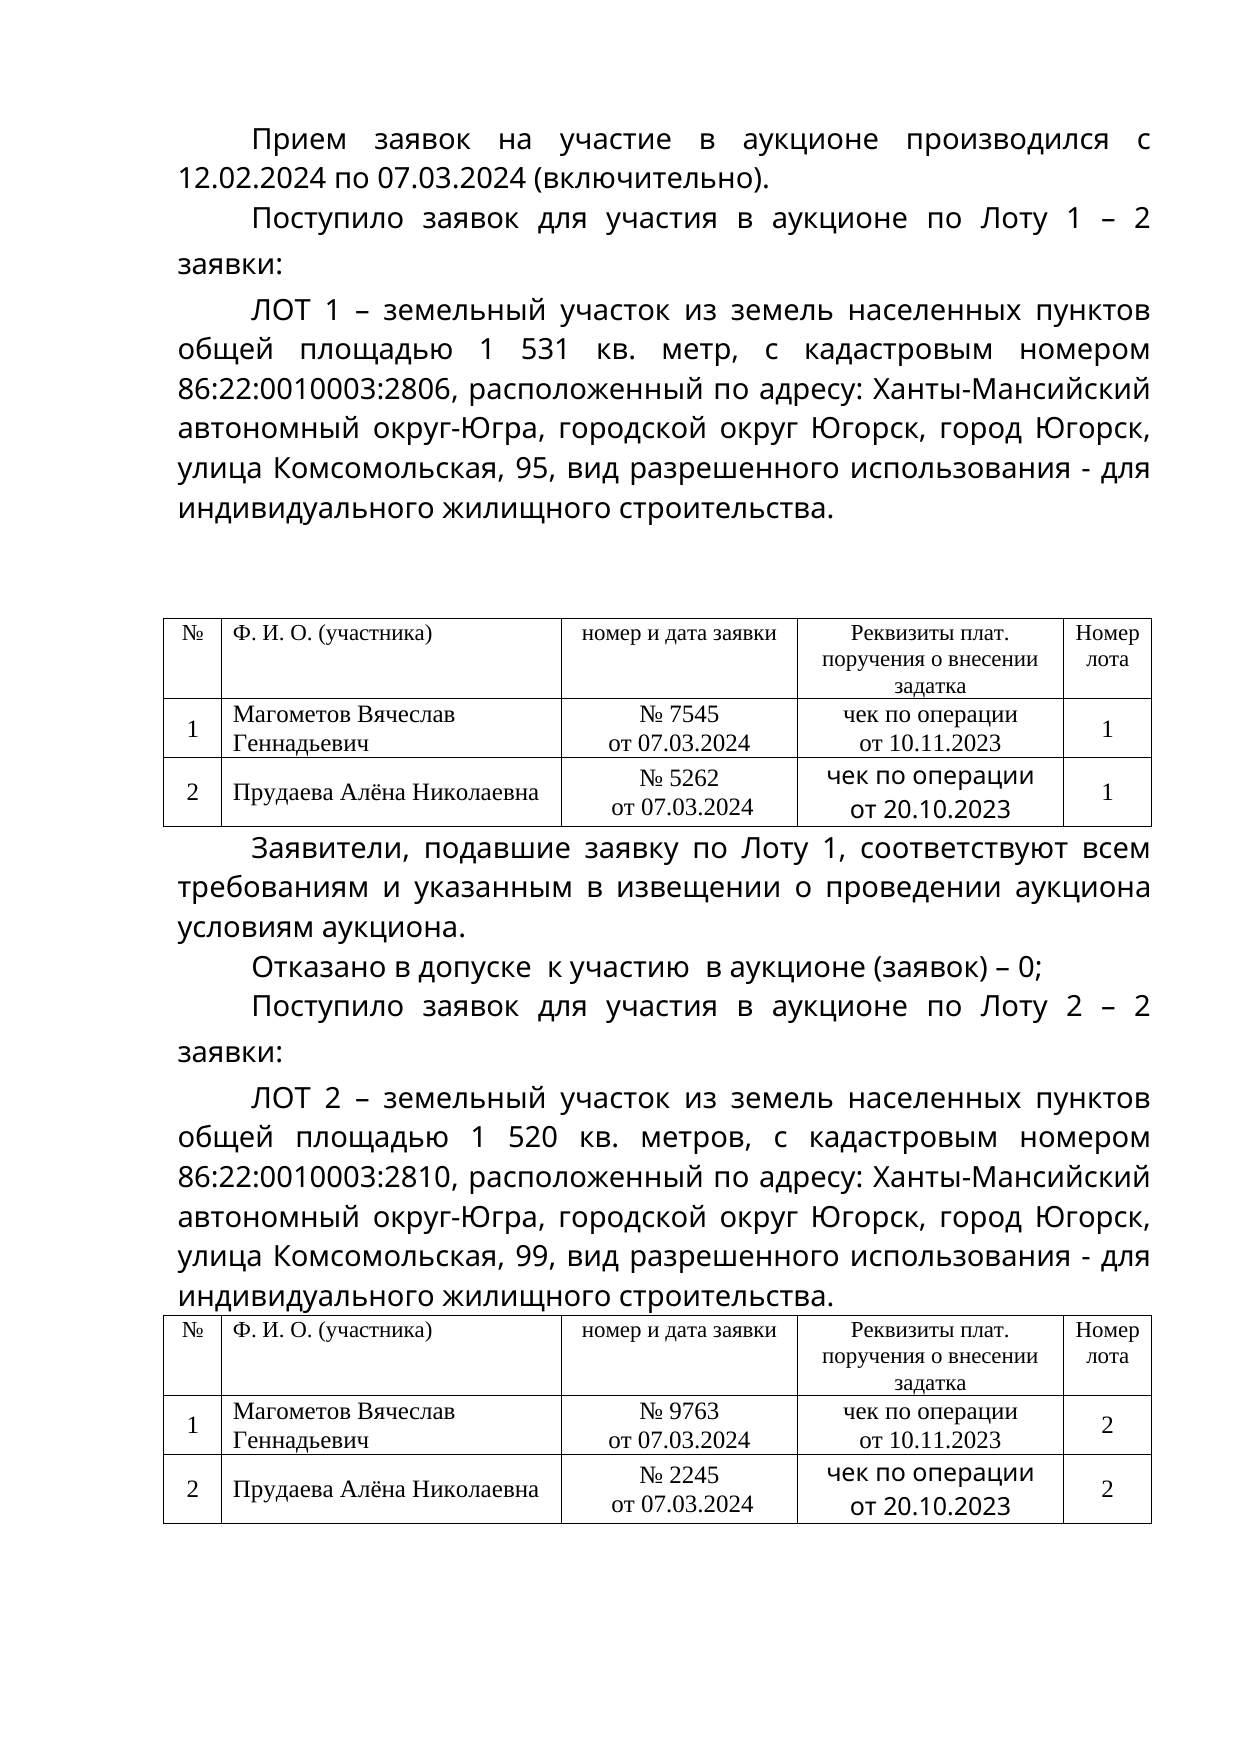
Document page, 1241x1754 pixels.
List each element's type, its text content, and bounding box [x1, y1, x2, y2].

table_cell 2 [1064, 1455, 1151, 1523]
table_cell 2 [164, 758, 221, 826]
text ЛОТ 2 – земельный участок из земель населенных пунктов общей площадью 1 520 кв. метров, с кадастровым номером 86:22:0010003:2810, расположенный по адресу: Ханты-Мансийский автономный округ-Югра, городской округ Югорск, город Югорск, улица Комсомольская, 99, вид разрешенного использования - для индивидуального жилищного строительства. [177, 1077, 1152, 1315]
table_cell 2 [164, 1455, 221, 1523]
text Поступило заявок для участия в аукционе по Лоту 2 – 2 заявки: [177, 986, 1152, 1071]
table_cell 1 [1064, 758, 1151, 826]
table_header № [164, 619, 221, 698]
table_header Ф. И. О. (участника) [222, 619, 561, 698]
text Прием заявок на участие в аукционе производился с 12.02.2024 по 07.03.2024 (включительно). [177, 118, 1152, 197]
table_cell Прудаева Алёна Николаевна [222, 1455, 561, 1523]
text Поступило заявок для участия в аукционе по Лоту 1 – 2 заявки: [177, 197, 1152, 283]
table_header Номер лота [1064, 1316, 1151, 1395]
table_cell 1 [164, 699, 221, 757]
table_header номер и дата заявки [562, 619, 797, 698]
table_cell чек по операции от 20.10.2023 [798, 1455, 1063, 1523]
table_cell чек по операции от 20.10.2023 [798, 758, 1063, 826]
table_cell 1 [164, 1396, 221, 1454]
table_header Номер лота [1064, 619, 1151, 698]
table_header Реквизиты плат. поручения о внесении задатка [798, 619, 1063, 698]
table_cell № 7545 от 07.03.2024 [562, 699, 797, 757]
text Отказано в допуске к участию в аукционе (заявок) – 0; [177, 946, 1152, 986]
table_cell 1 [1064, 699, 1151, 757]
text Заявители, подавшие заявку по Лоту 1, соответствуют всем требованиям и указанным в извещении о проведении аукциона условиям аукциона. [177, 827, 1152, 946]
table_cell Прудаева Алёна Николаевна [222, 758, 561, 826]
table_cell Магометов Вячеслав Геннадьевич [222, 1396, 561, 1454]
table_header Реквизиты плат. поручения о внесении задатка [798, 1316, 1063, 1395]
table_cell чек по операции от 10.11.2023 [798, 1396, 1063, 1454]
table_cell № 5262 от 07.03.2024 [562, 758, 797, 826]
table_cell № 9763 от 07.03.2024 [562, 1396, 797, 1454]
table_cell Магометов Вячеслав Геннадьевич [222, 699, 561, 757]
table_header № [164, 1316, 221, 1395]
text ЛОТ 1 – земельный участок из земель населенных пунктов общей площадью 1 531 кв. метр, с кадастровым номером 86:22:0010003:2806, расположенный по адресу: Ханты-Мансийский автономный округ-Югра, городской округ Югорск, город Югорск, улица Комсомольская, 95, вид разрешенного использования - для индивидуального жилищного строительства. [177, 289, 1152, 527]
table_cell 2 [1064, 1396, 1151, 1454]
table_header Ф. И. О. (участника) [222, 1316, 561, 1395]
table_header номер и дата заявки [562, 1316, 797, 1395]
table_cell чек по операции от 10.11.2023 [798, 699, 1063, 757]
table_cell № 2245 от 07.03.2024 [562, 1455, 797, 1523]
